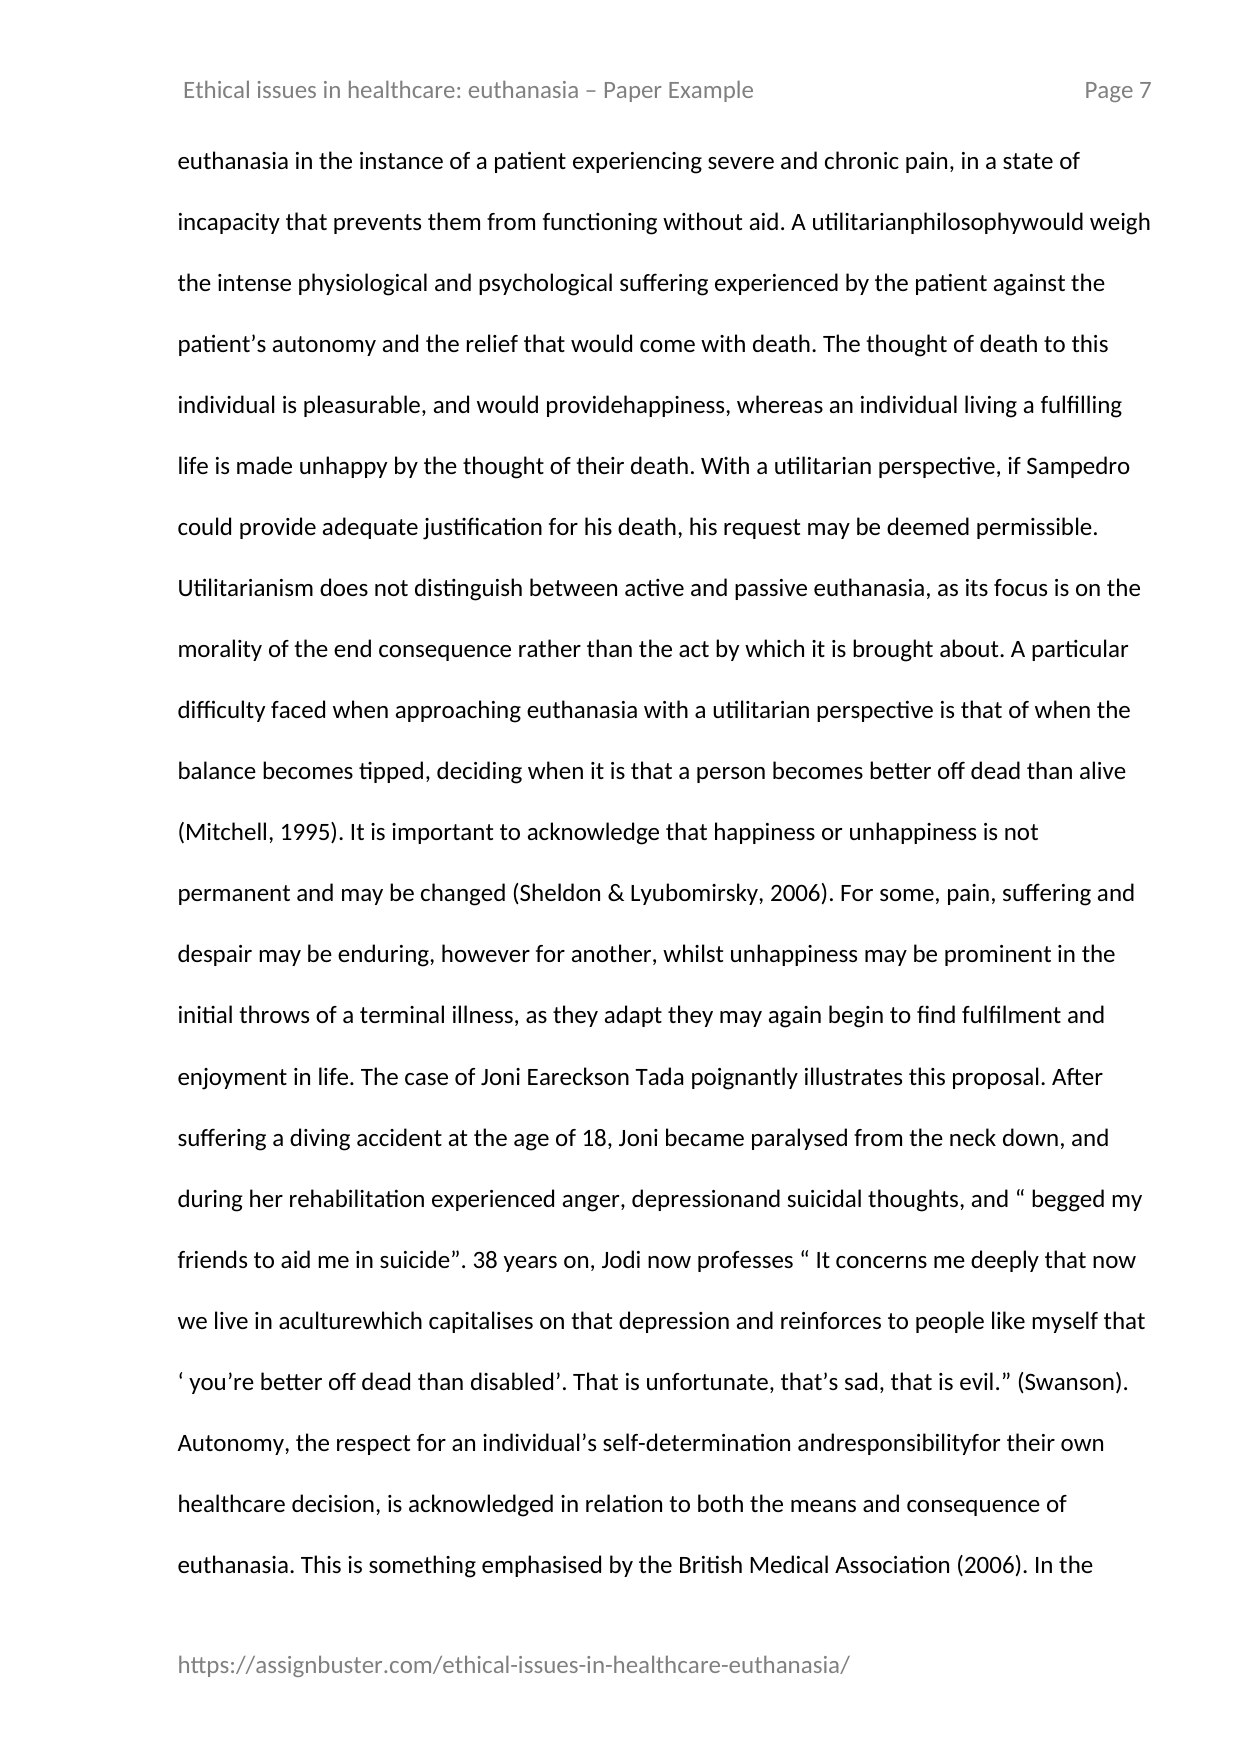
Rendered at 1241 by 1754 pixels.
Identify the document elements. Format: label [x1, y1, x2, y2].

text [177, 145, 1152, 1579]
